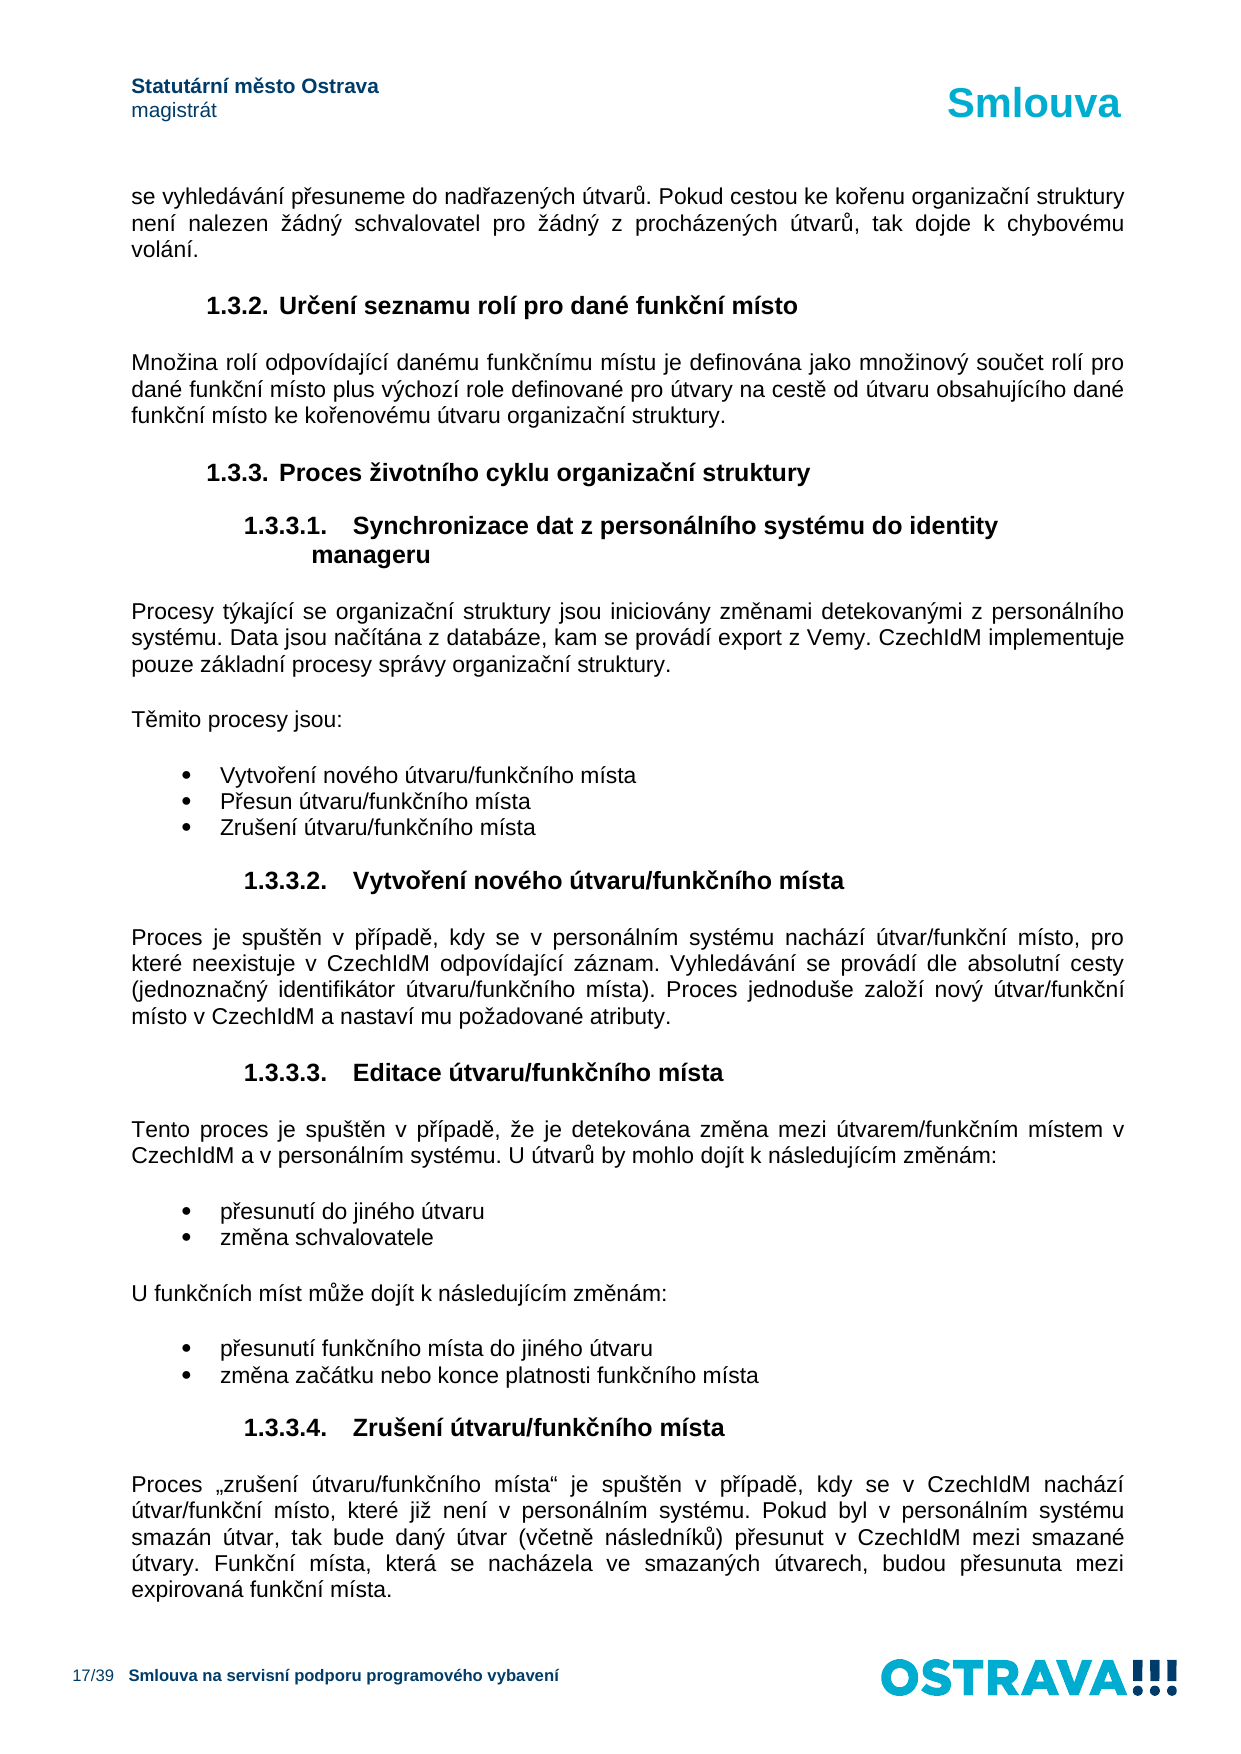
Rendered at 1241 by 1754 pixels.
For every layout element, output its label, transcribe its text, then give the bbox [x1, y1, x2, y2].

text U funkčních míst může dojít k následujícím změnám: [131, 1280, 1125, 1306]
subtitle Vytvoření nového útvaru/funkčního místa [244, 866, 1125, 894]
list přesunutí funkčního místa do jiného útvaru [182, 1335, 1125, 1362]
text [131, 183, 1125, 262]
picture [881, 1659, 1177, 1696]
subtitle Editace útvaru/funkčního místa [244, 1058, 1125, 1087]
list Vytvoření nového útvaru/funkčního místa [182, 762, 1125, 788]
text Proces „zrušení útvaru/funkčního místa“ je spuštěn v případě, kdy se v CzechIdM nachází útvar/funkční místo, které již není v personálním systému. Pokud byl v personálním systému smazán útvar, tak bude daný útvar (včetně následníků) přesunut v CzechIdM mezi smazané útvary. Funkční místa, která se nacházela ve smazaných útvarech, budou přesunuta mezi expirovaná funkční místa. [131, 1471, 1125, 1603]
text Procesy týkající se organizační struktury jsou iniciovány změnami detekovanými z personálního systému. Data jsou načítána z databáze, kam se provádí export z Vemy. CzechIdM implementuje pouze základní procesy správy organizační struktury. [131, 598, 1125, 677]
text Proces je spuštěn v případě, kdy se v personálním systému nachází útvar/funkční místo, pro které neexistuje v CzechIdM odpovídající záznam. Vyhledávání se provádí dle absolutní cesty (jednoznačný identifikátor útvaru/funkčního místa). Proces jednoduše založí nový útvar/funkční místo v CzechIdM a nastaví mu požadované atributy. [131, 924, 1125, 1029]
text Tento proces je spuštěn v případě, že je detekována změna mezi útvarem/funkčním místem v CzechIdM a v personálním systému. U útvarů by mohlo dojít k následujícím změnám: [131, 1116, 1125, 1169]
list přesunutí do jiného útvaru [182, 1198, 1125, 1224]
subtitle Proces životního cyklu organizační struktury [206, 457, 1125, 486]
subtitle Zrušení útvaru/funkčního místa [244, 1413, 1125, 1442]
subtitle Určení seznamu rolí pro dané funkční místo [206, 291, 1125, 320]
list změna schvalovatele [182, 1224, 1125, 1251]
subtitle Synchronizace dat z personálního systému do identity manageru [244, 511, 1125, 569]
text Množina rolí odpovídající danému funkčnímu místu je definována jako množinový součet rolí pro dané funkční místo plus výchozí role definované pro útvary na cestě od útvaru obsahujícího dané funkční místo ke kořenovému útvaru organizační struktury. [131, 349, 1125, 428]
list Přesun útvaru/funkčního místa [182, 788, 1125, 814]
list Zrušení útvaru/funkčního místa [182, 814, 1125, 841]
text Těmito procesy jsou: [131, 706, 1125, 732]
list změna začátku nebo konce platnosti funkčního místa [182, 1362, 1125, 1388]
